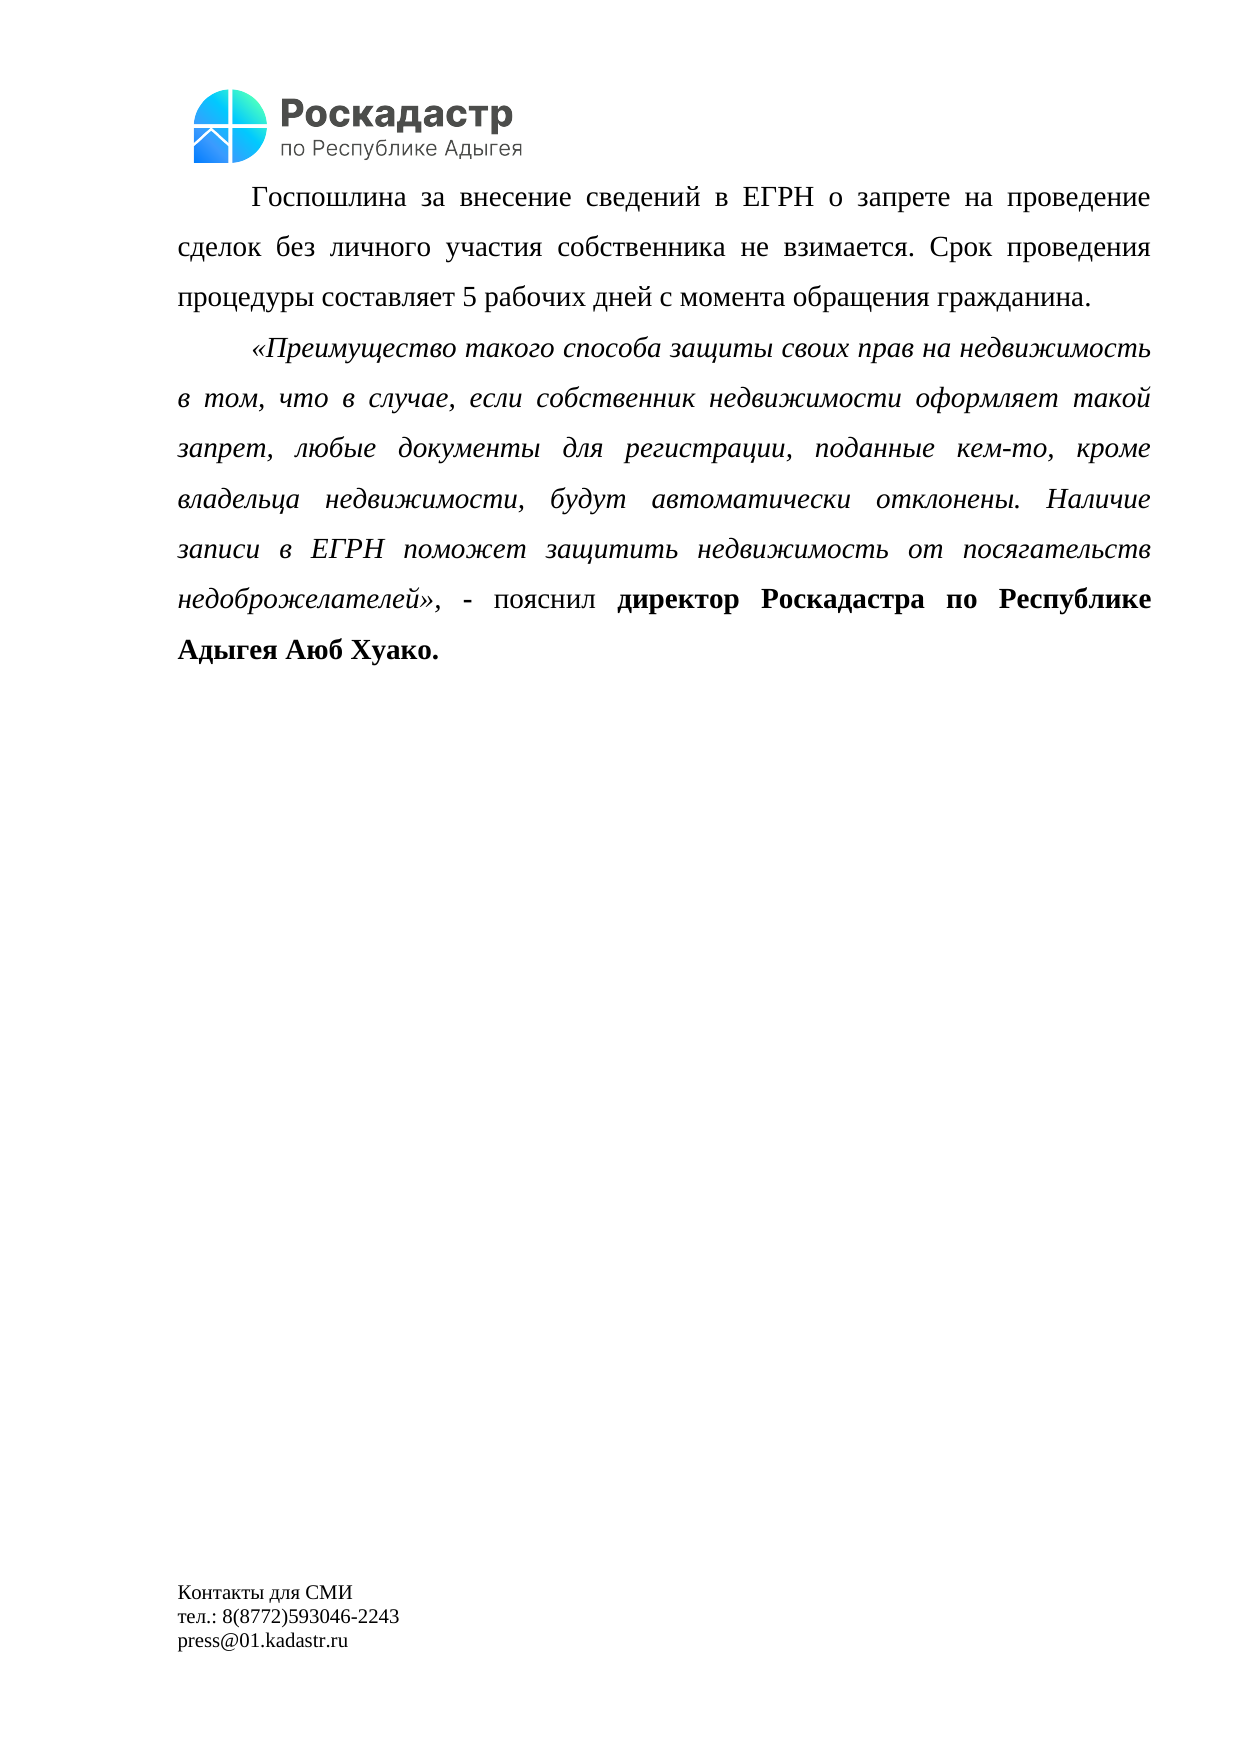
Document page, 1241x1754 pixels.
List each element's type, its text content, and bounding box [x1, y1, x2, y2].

text «Преимущество такого способа защиты своих прав на недвижимость в том, что в случае, если собственник недвижимости оформляет такой запрет, любые документы для регистрации, поданные кем-то, кроме владельца недвижимости, будут автоматически отклонены. Наличие записи в ЕГРН поможет защитить недвижимость от посягательств недоброжелателей», - пояснил директор Роскадастра по Республике Адыгея Аюб Хуако. [177, 330, 1152, 665]
text Госпошлина за внесение сведений в ЕГРН о запрете на проведение сделок без личного участия собственника не взимается. Срок проведения процедуры составляет 5 рабочих дней с момента обращения гражданина. [177, 179, 1152, 313]
picture [177, 73, 546, 179]
